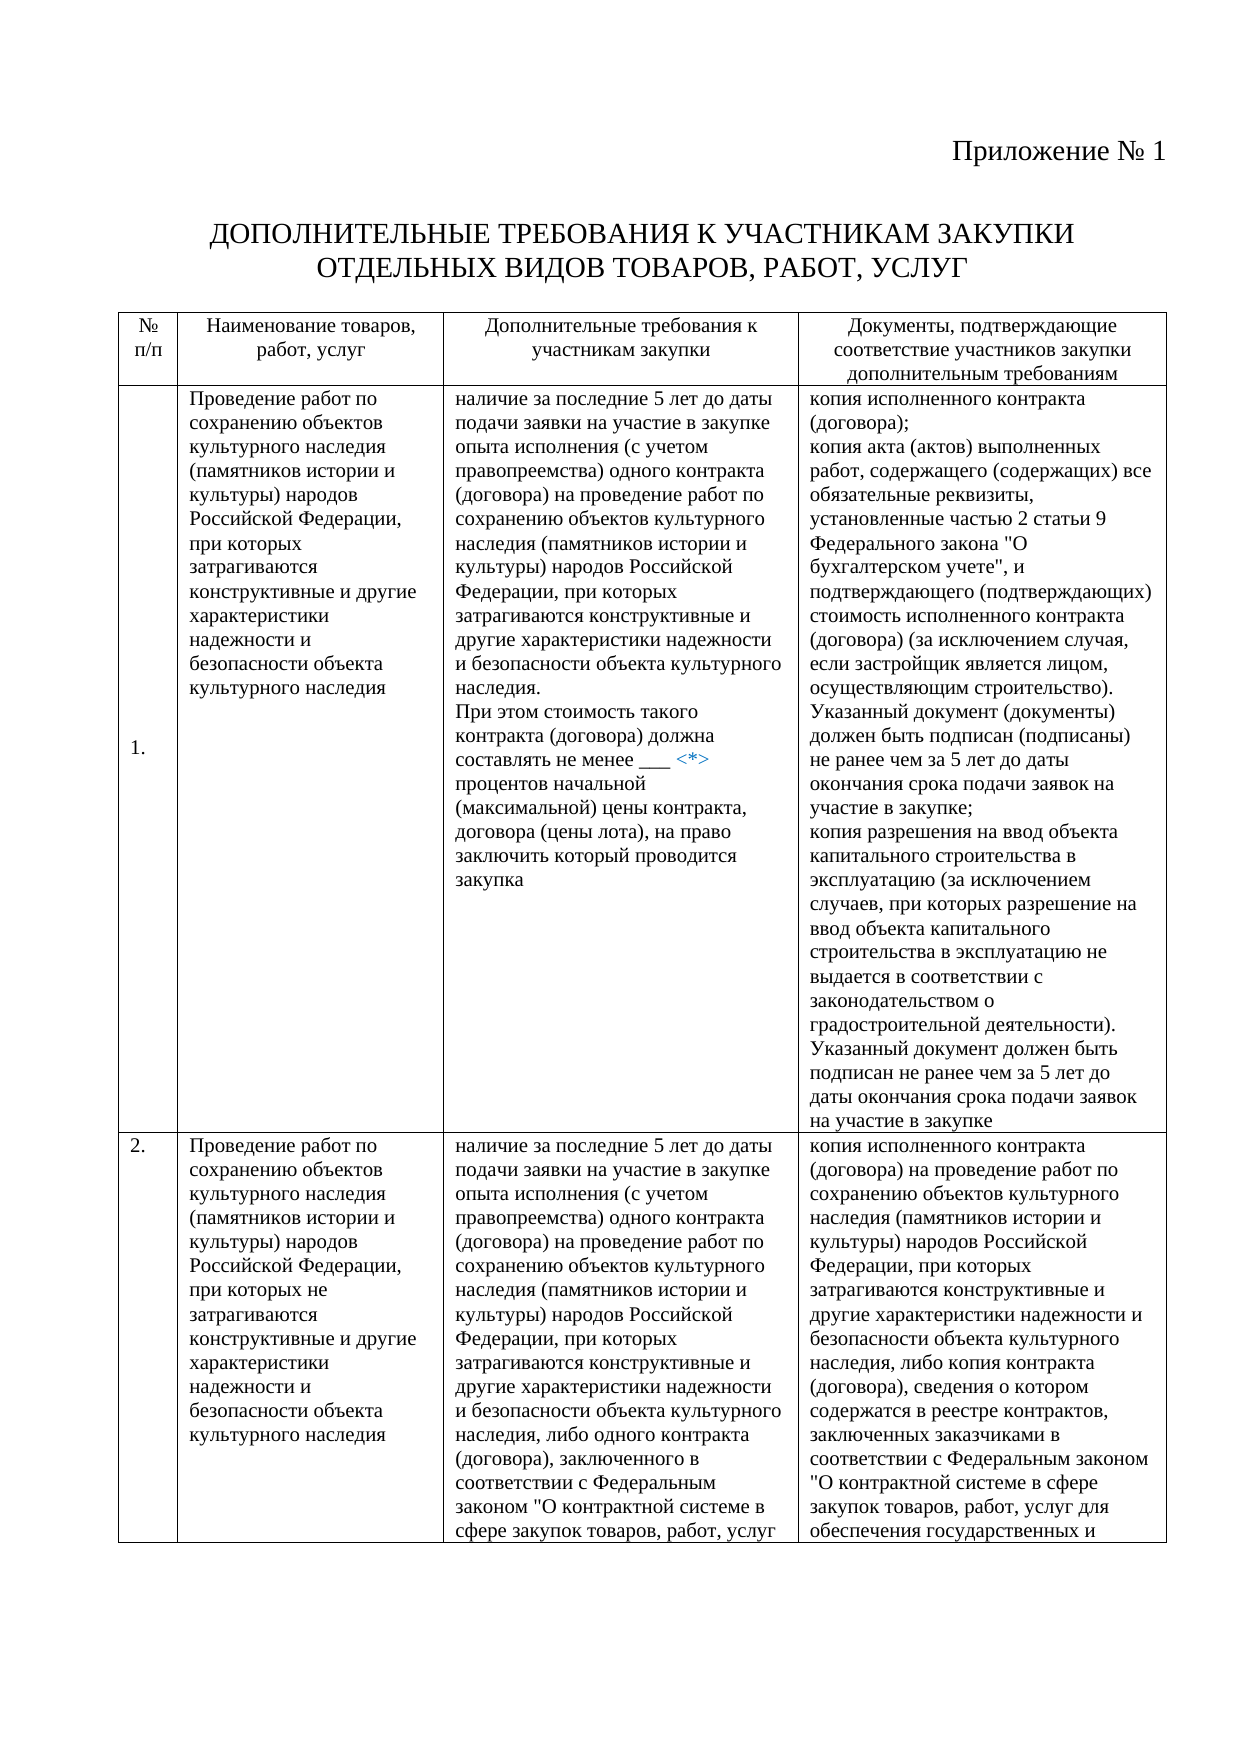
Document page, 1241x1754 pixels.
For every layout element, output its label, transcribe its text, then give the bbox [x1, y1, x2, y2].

table_header Дополнительные требования к участникам закупки [444, 313, 798, 385]
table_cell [799, 1133, 1166, 1542]
table_cell наличие за последние 5 лет до даты подачи заявки на участие в закупке опыта исполнения (с учетом правопреемства) одного контракта (договора) на проведение работ по сохранению объектов культурного наследия (памятников истории и культуры) народов Российской Федерации, при которых затрагиваются конструктивные и другие характеристики надежности и безопасности объекта культурного наследия. При этом стоимость такого контракта (договора) должна составлять не менее ___ <*> процентов начальной (максимальной) цены контракта, договора (цены лота), на право заключить который проводится закупка [444, 386, 798, 1132]
text ДОПОЛНИТЕЛЬНЫЕ ТРЕБОВАНИЯ К УЧАСТНИКАМ ЗАКУПКИ ОТДЕЛЬНЫХ ВИДОВ ТОВАРОВ, РАБОТ, УСЛУГ [118, 217, 1166, 284]
table_cell [119, 386, 177, 1132]
text Приложение № 1 [118, 133, 1166, 166]
table_cell копия исполненного контракта (договора); копия акта (актов) выполненных работ, содержащего (содержащих) все обязательные реквизиты, установленные частью 2 статьи 9 Федерального закона "О бухгалтерском учете", и подтверждающего (подтверждающих) стоимость исполненного контракта (договора) (за исключением случая, если застройщик является лицом, осуществляющим строительство). Указанный документ (документы) должен быть подписан (подписаны) не ранее чем за 5 лет до даты окончания срока подачи заявок на участие в закупке; копия разрешения на ввод объекта капитального строительства в эксплуатацию (за исключением случаев, при которых разрешение на ввод объекта капитального строительства в эксплуатацию не выдается в соответствии с законодательством о градостроительной деятельности). Указанный документ должен быть подписан не ранее чем за 5 лет до даты окончания срока подачи заявок на участие в закупке [799, 386, 1166, 1132]
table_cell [178, 1133, 443, 1542]
table_cell [119, 1133, 177, 1542]
table_header Наименование товаров, работ, услуг [178, 313, 443, 385]
table_header № п/п [119, 313, 177, 385]
table_header Документы, подтверждающие соответствие участников закупки дополнительным требованиям [799, 313, 1166, 385]
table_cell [444, 1133, 798, 1542]
table_cell Проведение работ по сохранению объектов культурного наследия (памятников истории и культуры) народов Российской Федерации, при которых затрагиваются конструктивные и другие характеристики надежности и безопасности объекта культурного наследия [178, 386, 443, 1132]
